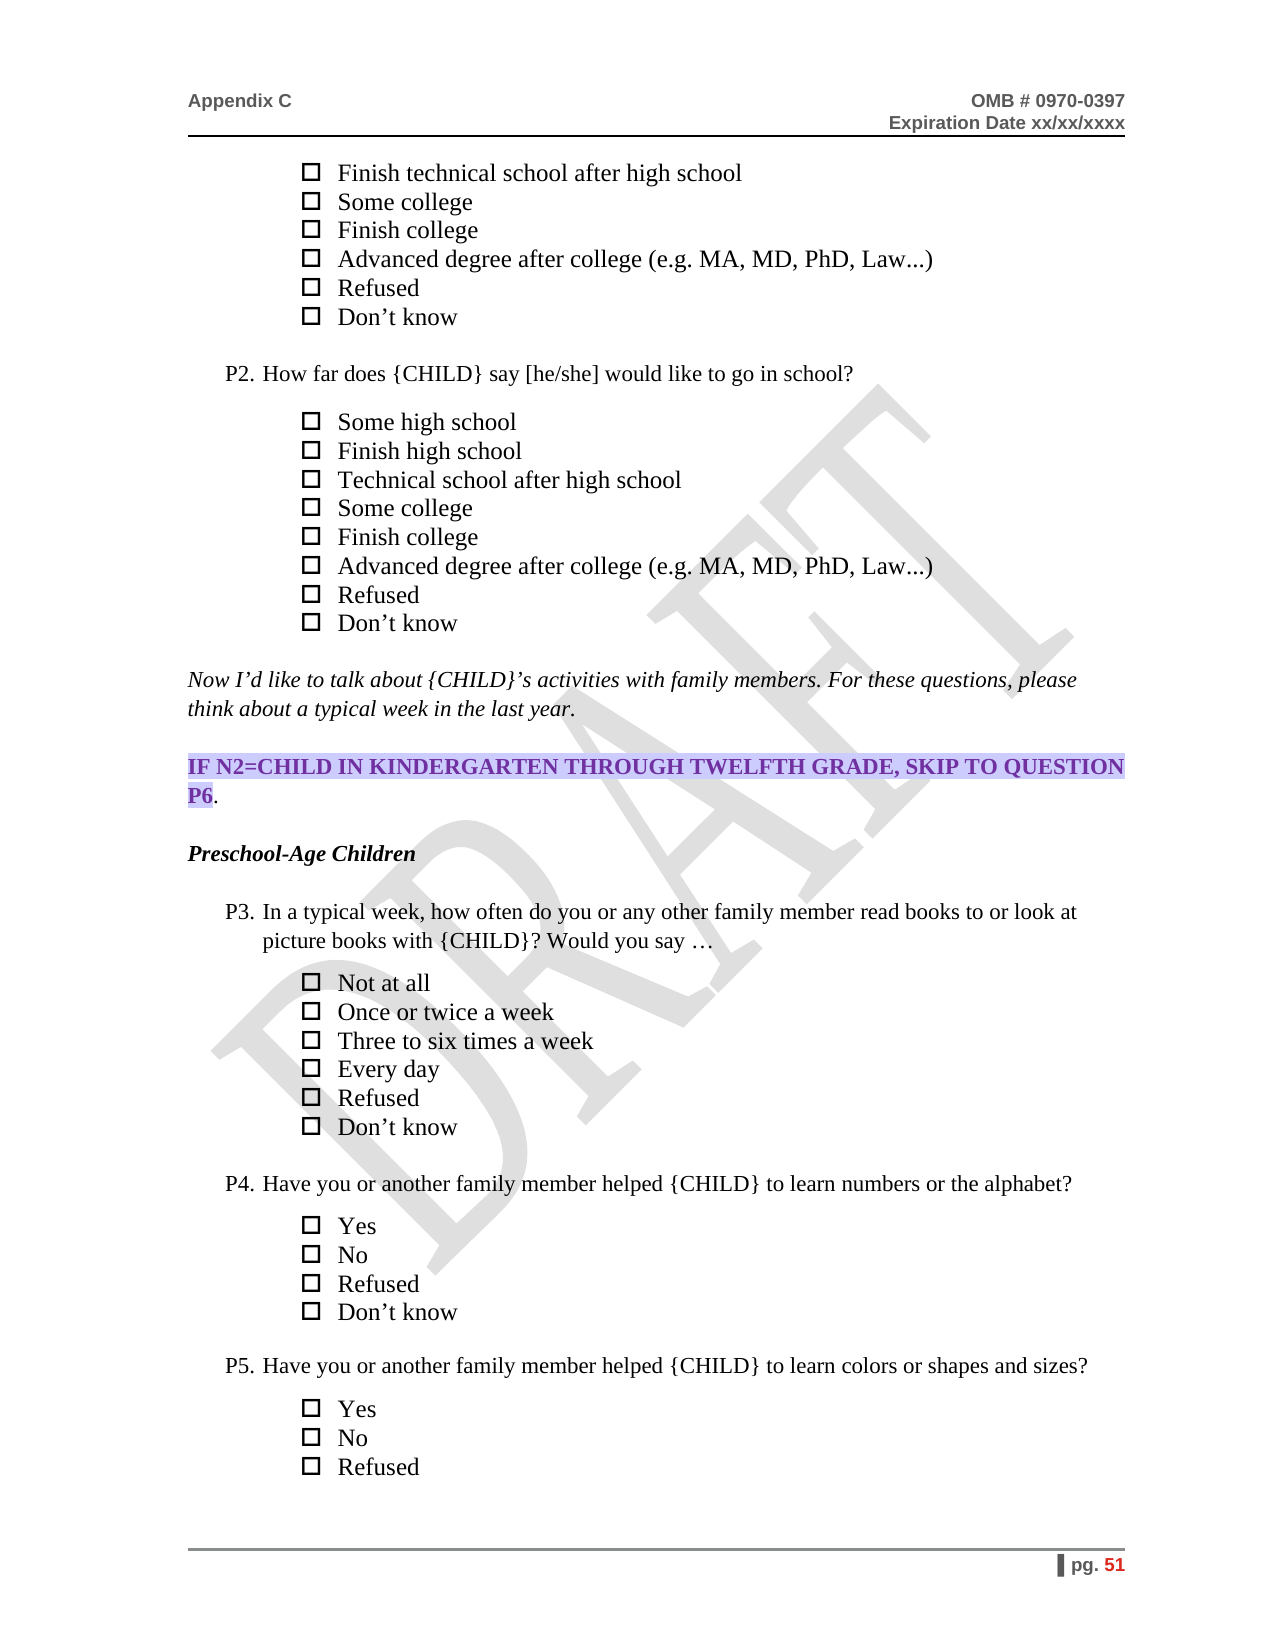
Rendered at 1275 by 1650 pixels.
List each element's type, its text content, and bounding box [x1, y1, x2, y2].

list Yes [300, 1211, 1087, 1240]
list Three to six times a week [300, 1026, 1087, 1054]
list Refused [300, 273, 1087, 302]
list Finish college [300, 522, 1087, 551]
list Some high school [300, 407, 1087, 436]
list Don’t know [300, 302, 1087, 331]
text IF N2=CHILD IN KINDERGARTEN THROUGH TWELFTH GRADE, SKIP TO QUESTION P6. [187, 753, 1125, 808]
list How far does {CHILD} say [he/she] would like to go in school? [225, 359, 1125, 386]
list In a typical week, how often do you or any other family member read books to or look at picture books with {CHILD}? Would you say … [225, 898, 1125, 953]
list Finish high school [300, 436, 1087, 465]
list Don’t know [300, 608, 1087, 637]
text Preschool-Age Children [187, 840, 1125, 866]
list Advanced degree after college (e.g. MA, MD, PhD, Law...) [300, 244, 1087, 273]
list Technical school after high school [300, 465, 1087, 493]
list Refused [300, 1083, 1087, 1112]
text Now I’d like to talk about {CHILD}’s activities with family members. For these questions, please think about a typical week in the last year. [187, 666, 1125, 722]
list Advanced degree after college (e.g. MA, MD, PhD, Law...) [300, 551, 1087, 580]
list Refused [300, 1269, 1087, 1297]
list Refused [300, 580, 1087, 608]
list No [300, 1423, 1087, 1452]
list Don’t know [300, 1297, 1087, 1326]
list Once or twice a week [300, 997, 1087, 1026]
list Not at all [300, 968, 1087, 997]
list Some college [300, 493, 1087, 522]
list Finish college [300, 216, 1087, 244]
list Don’t know [300, 1112, 1087, 1141]
list No [300, 1240, 1087, 1269]
list Have you or another family member helped {CHILD} to learn numbers or the alphabet? [225, 1170, 1125, 1196]
list Finish technical school after high school [300, 158, 1087, 187]
list Every day [300, 1054, 1087, 1083]
list Refused [300, 1452, 1087, 1480]
list Have you or another family member helped {CHILD} to learn colors or shapes and sizes? [225, 1353, 1125, 1379]
list Some college [300, 187, 1087, 216]
list Yes [300, 1394, 1087, 1423]
